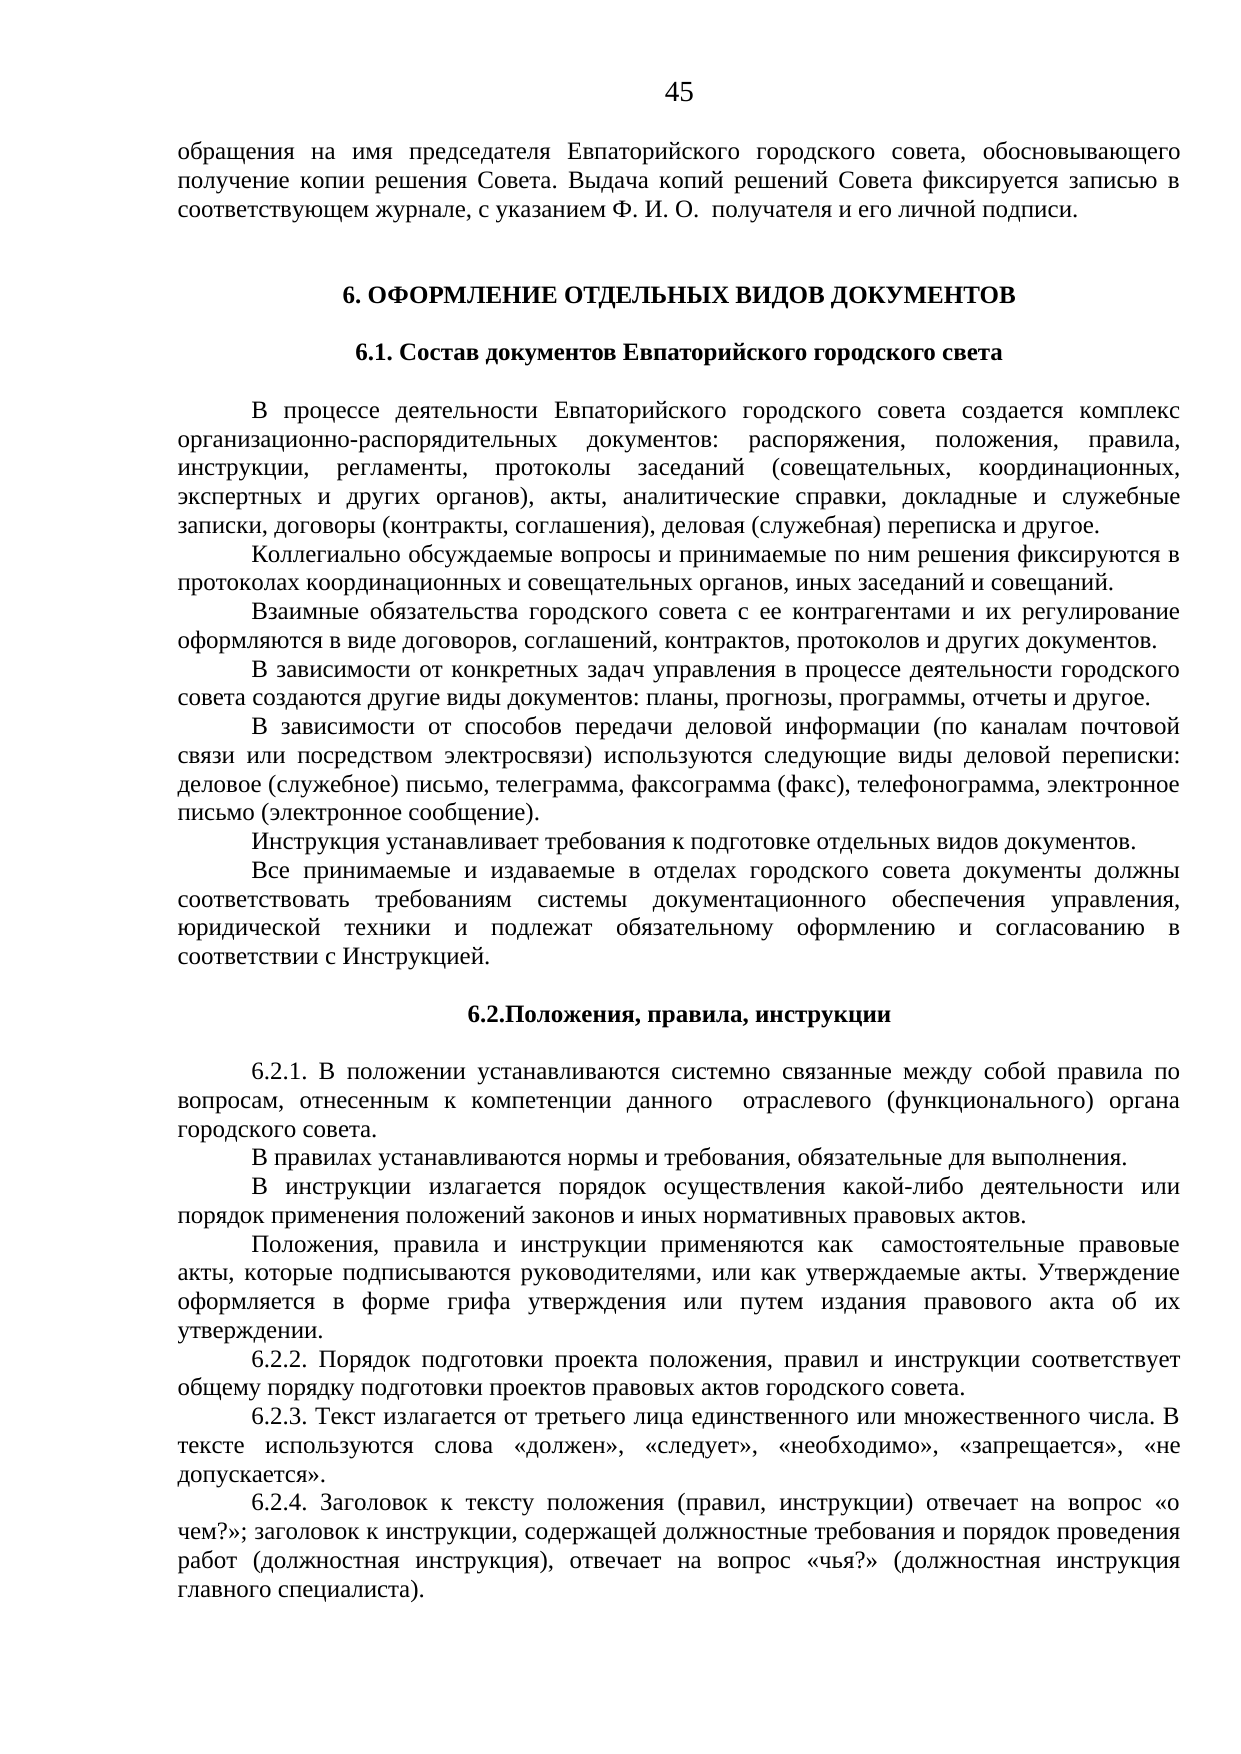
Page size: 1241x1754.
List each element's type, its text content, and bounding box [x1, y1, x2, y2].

text В инструкции излагается порядок осуществления какой-либо деятельности или порядок применения положений законов и иных нормативных правовых актов. [177, 1171, 1181, 1229]
text В зависимости от способов передачи деловой информации (по каналам почтовой связи или посредством электросвязи) используются следующие виды деловой переписки: деловое (служебное) письмо, телеграмма, факсограмма (факс), телефонограмма, электронное письмо (электронное сообщение). [177, 711, 1181, 826]
text Коллегиально обсуждаемые вопросы и принимаемые по ним решения фиксируются в протоколах координационных и совещательных органов, иных заседаний и совещаний. [177, 539, 1181, 596]
text 6.2.Положения, правила, инструкции [177, 999, 1181, 1027]
subtitle 6. ОФОРМЛЕНИЕ ОТДЕЛЬНЫХ ВИДОВ ДОКУМЕНТОВ [177, 280, 1181, 309]
text В процессе деятельности Евпаторийского городского совета создается комплекс организационно-распорядительных документов: распоряжения, положения, правила, инструкции, регламенты, протоколы заседаний (совещательных, координационных, экспертных и других органов), акты, аналитические справки, докладные и служебные записки, договоры (контракты, соглашения), деловая (служебная) переписка и другое. [177, 395, 1181, 539]
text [177, 136, 1181, 222]
text Инструкция устанавливает требования к подготовке отдельных видов документов. [177, 826, 1181, 855]
text Все принимаемые и издаваемые в отделах городского совета документы должны соответствовать требованиям системы документационного обеспечения управления, юридической техники и подлежат обязательному оформлению и согласованию в соответствии с Инструкцией. [177, 855, 1181, 970]
text Положения, правила и инструкции применяются как самостоятельные правовые акты, которые подписываются руководителями, или как утверждаемые акты. Утверждение оформляется в форме грифа утверждения или путем издания правового акта об их утверждении. [177, 1229, 1181, 1344]
text Взаимные обязательства городского совета с ее контрагентами и их регулирование оформляются в виде договоров, соглашений, контрактов, протоколов и других документов. [177, 596, 1181, 654]
text В правилах устанавливаются нормы и требования, обязательные для выполнения. [177, 1142, 1181, 1171]
text В зависимости от конкретных задач управления в процессе деятельности городского совета создаются другие виды документов: планы, прогнозы, программы, отчеты и другое. [177, 654, 1181, 711]
text 6.2.1. В положении устанавливаются системно связанные между собой правила по вопросам, отнесенным к компетенции данного отраслевого (функционального) органа городского совета. [177, 1056, 1181, 1142]
text 6.2.3. Текст излагается от третьего лица единственного или множественного числа. В тексте используются слова «должен», «следует», «необходимо», «запрещается», «не допускается». [177, 1401, 1181, 1487]
text 6.2.4. Заголовок к тексту положения (правил, инструкции) отвечает на вопрос «о чем?»; заголовок к инструкции, содержащей должностные требования и порядок проведения работ (должностная инструкция), отвечает на вопрос «чья?» (должностная инструкция главного специалиста). [177, 1487, 1181, 1602]
subtitle 6.1. Состав документов Евпаторийского городского света [177, 337, 1181, 366]
text 6.2.2. Порядок подготовки проекта положения, правил и инструкции соответствует общему порядку подготовки проектов правовых актов городского совета. [177, 1344, 1181, 1401]
